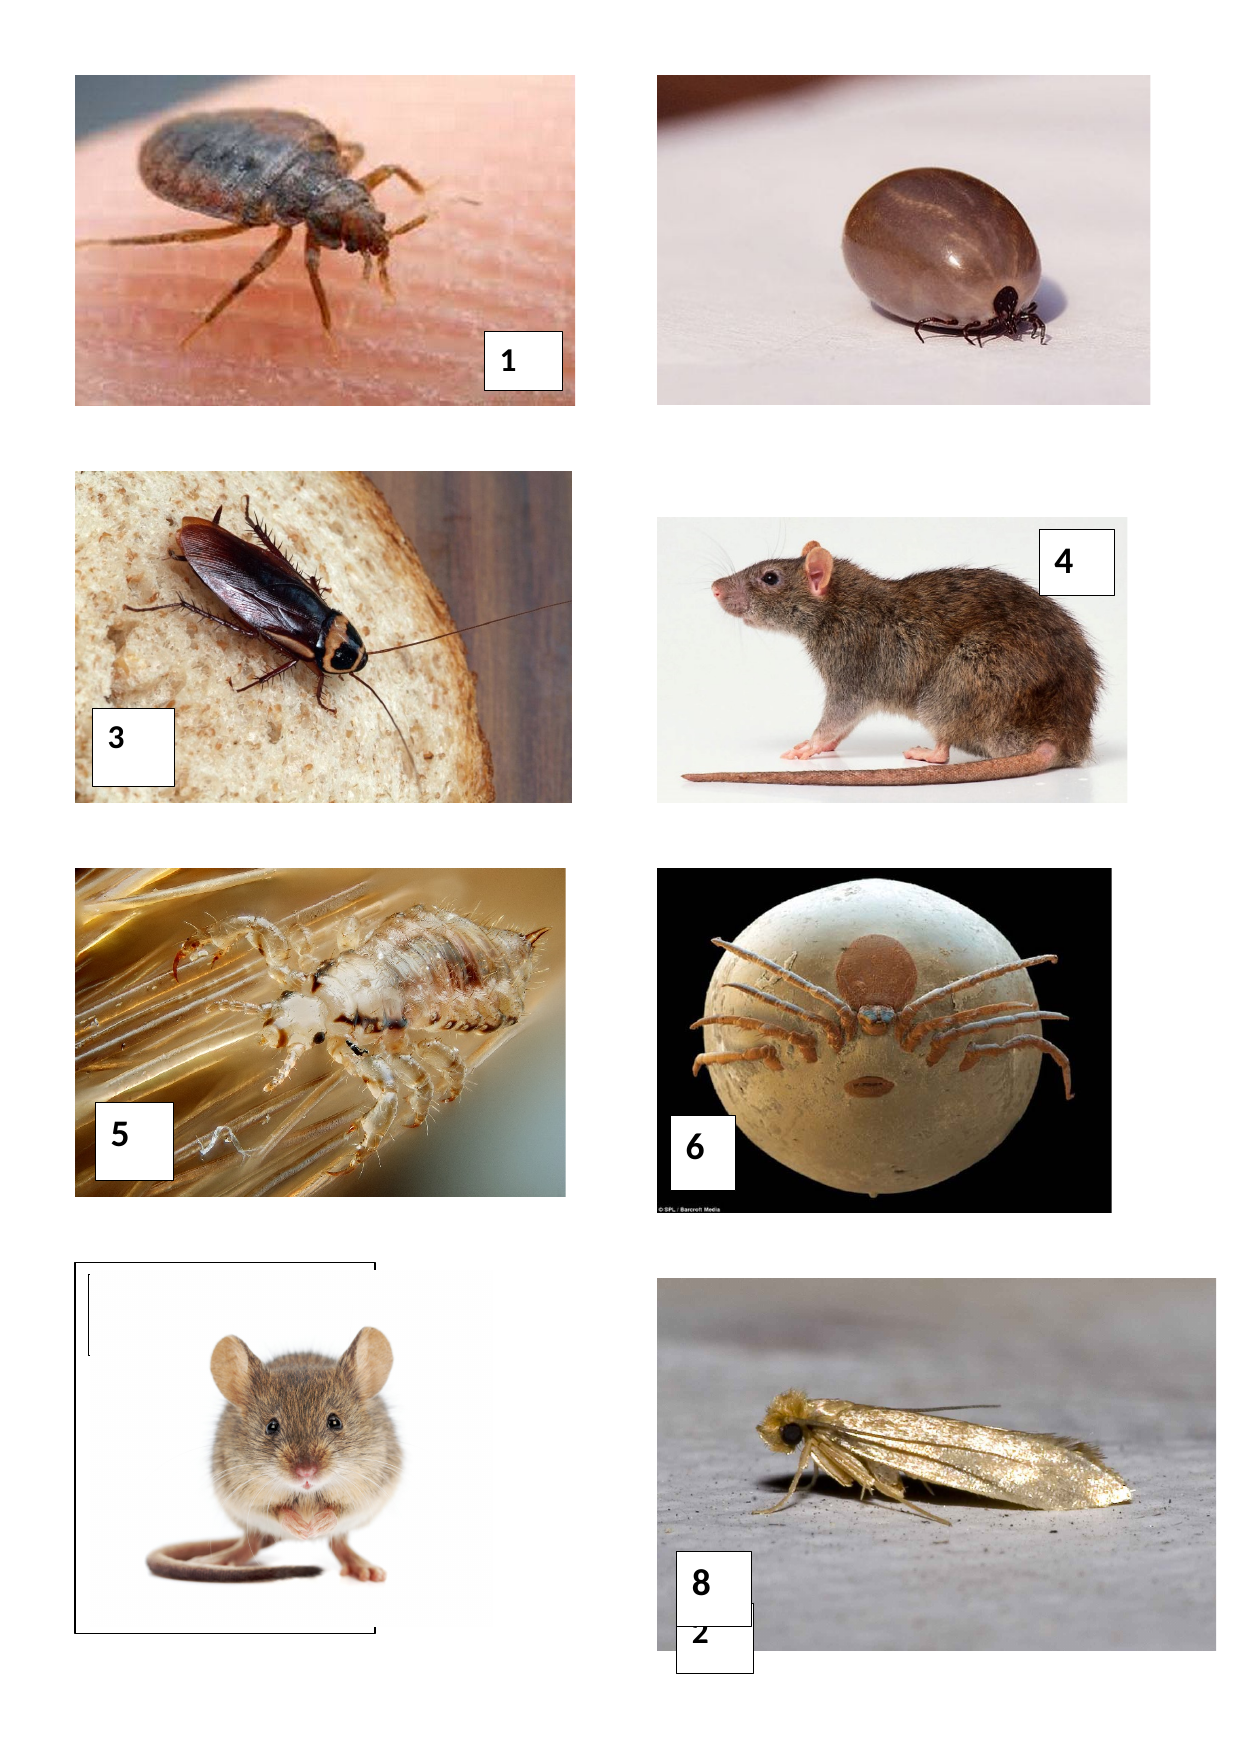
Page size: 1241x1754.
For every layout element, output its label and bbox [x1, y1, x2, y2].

picture [657, 1278, 1217, 1651]
picture [657, 75, 1151, 405]
picture [75, 868, 566, 1197]
picture [657, 868, 1112, 1213]
picture [90, 1270, 493, 1627]
picture [75, 471, 572, 803]
picture [75, 75, 575, 406]
picture [657, 517, 1128, 803]
